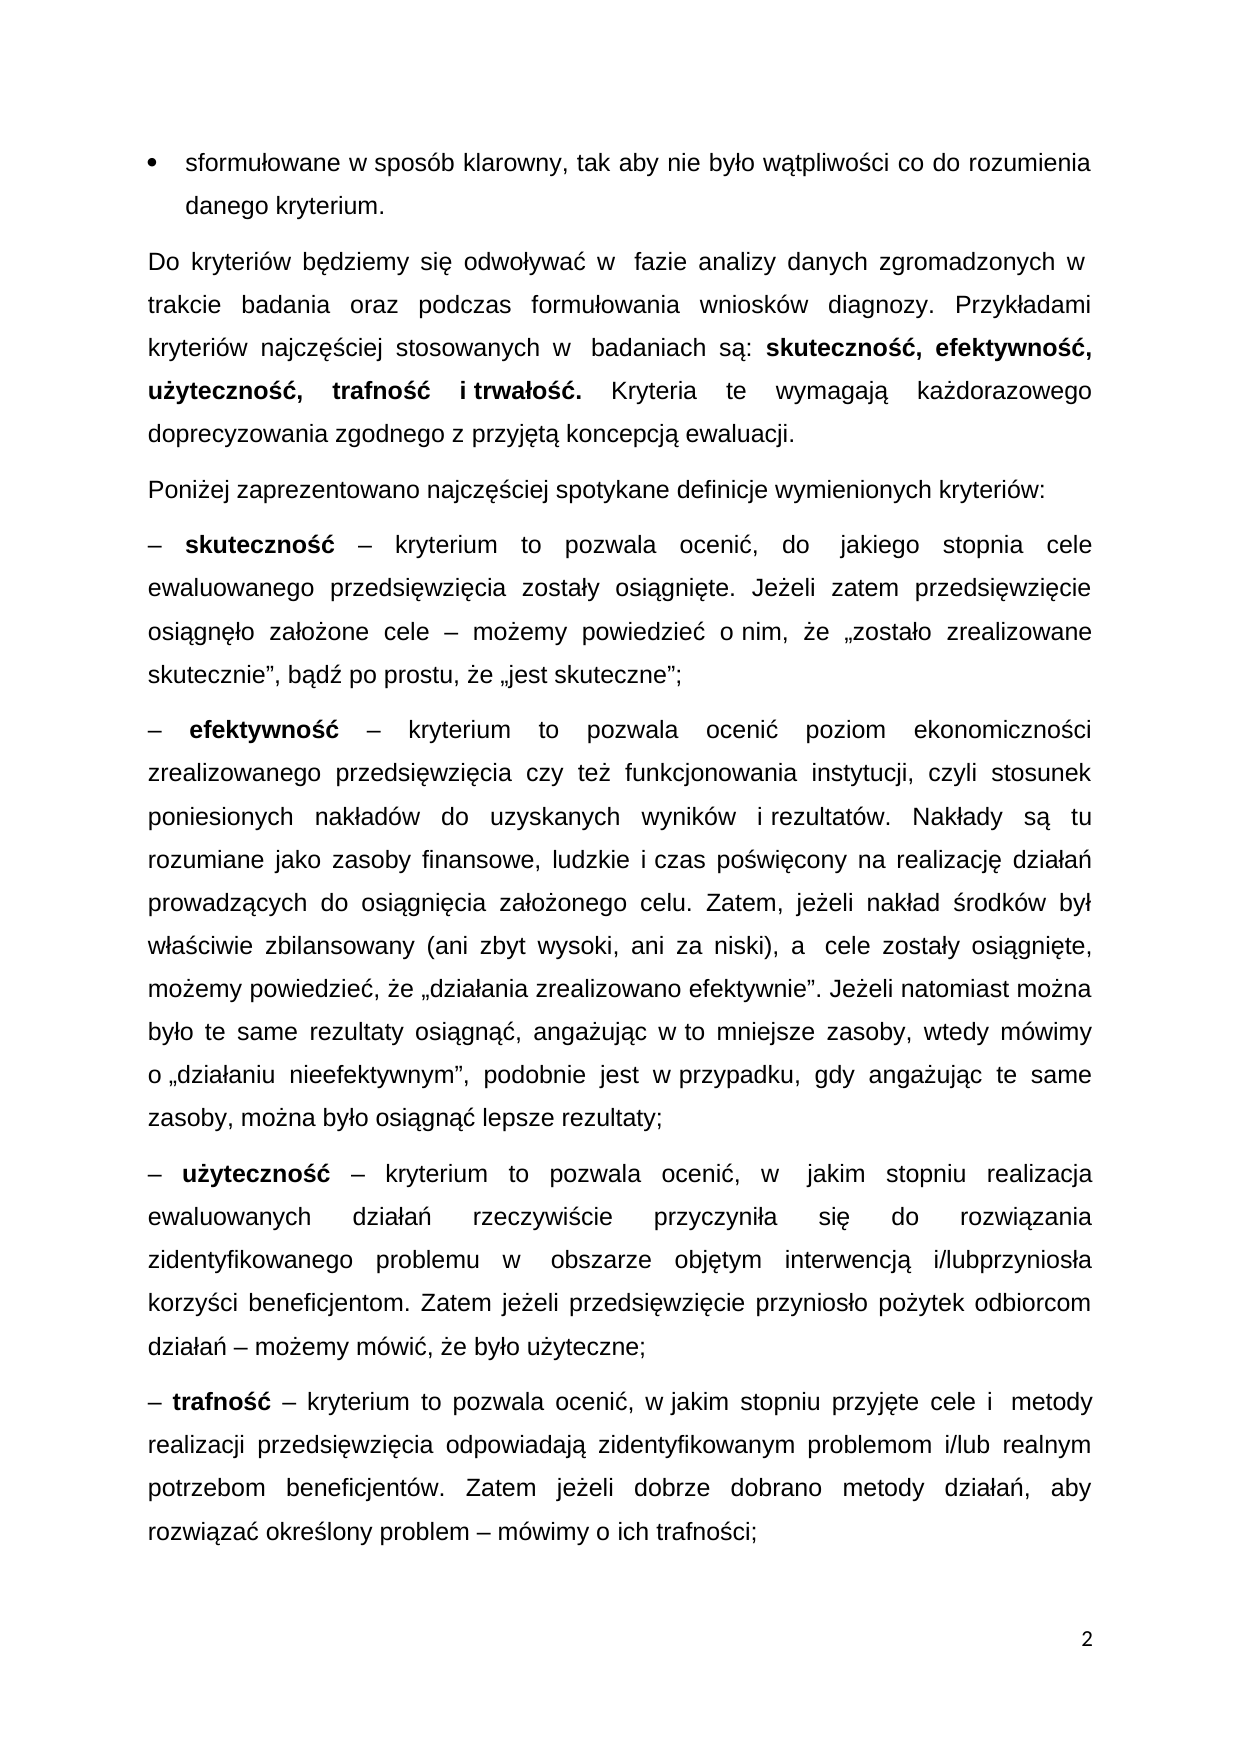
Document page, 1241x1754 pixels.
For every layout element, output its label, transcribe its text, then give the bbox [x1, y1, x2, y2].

list sformułowane w sposób klarowny, tak aby nie było wątpliwości co do rozumienia danego kryterium. [148, 148, 1093, 219]
text – efektywność – kryterium to pozwala ocenić poziom ekonomiczności zrealizowanego przedsięwzięcia czy też funkcjonowania instytucji, czyli stosunek poniesionych nakładów do uzyskanych wyników i rezultatów. Nakłady są tu rozumiane jako zasoby finansowe, ludzkie i czas poświęcony na realizację działań prowadzących do osiągnięcia założonego celu. Zatem, jeżeli nakład środków był właściwie zbilansowany (ani zbyt wysoki, ani za niski), a cele zostały osiągnięte, możemy powiedzieć, że „działania zrealizowano efektywnie”. Jeżeli natomiast można było te same rezultaty osiągnąć, angażując w to mniejsze zasoby, wtedy mówimy o „działaniu nieefektywnym”, podobnie jest w przypadku, gdy angażując te same zasoby, można było osiągnąć lepsze rezultaty; [148, 715, 1093, 1132]
text – użyteczność – kryterium to pozwala ocenić, w jakim stopniu realizacja ewaluowanych działań rzeczywiście przyczyniła się do rozwiązania zidentyfikowanego problemu w obszarze objętym interwencją i/lubprzyniosła korzyści beneficjentom. Zatem jeżeli przedsięwzięcie przyniosło pożytek odbiorcom działań – możemy mówić, że było użyteczne; [148, 1159, 1093, 1360]
text Poniżej zaprezentowano najczęściej spotykane definicje wymienionych kryteriów: [148, 474, 1093, 503]
text – skuteczność – kryterium to pozwala ocenić, do jakiego stopnia cele ewaluowanego przedsięwzięcia zostały osiągnięte. Jeżeli zatem przedsięwzięcie osiągnęło założone cele – możemy powiedzieć o nim, że „zostało zrealizowane skutecznie”, bądź po prostu, że „jest skuteczne”; [148, 530, 1093, 688]
text – trafność – kryterium to pozwala ocenić, w jakim stopniu przyjęte cele i metody realizacji przedsięwzięcia odpowiadają zidentyfikowanym problemom i/lub realnym potrzebom beneficjentów. Zatem jeżeli dobrze dobrano metody działań, aby rozwiązać określony problem – mówimy o ich trafności; [148, 1387, 1093, 1545]
text Do kryteriów będziemy się odwoływać w fazie analizy danych zgromadzonych w trakcie badania oraz podczas formułowania wniosków diagnozy. Przykładami kryteriów najczęściej stosowanych w badaniach są: skuteczność, efektywność, użyteczność, trafność i trwałość. Kryteria te wymagają każdorazowego doprecyzowania zgodnego z przyjętą koncepcją ewaluacji. [148, 246, 1093, 448]
